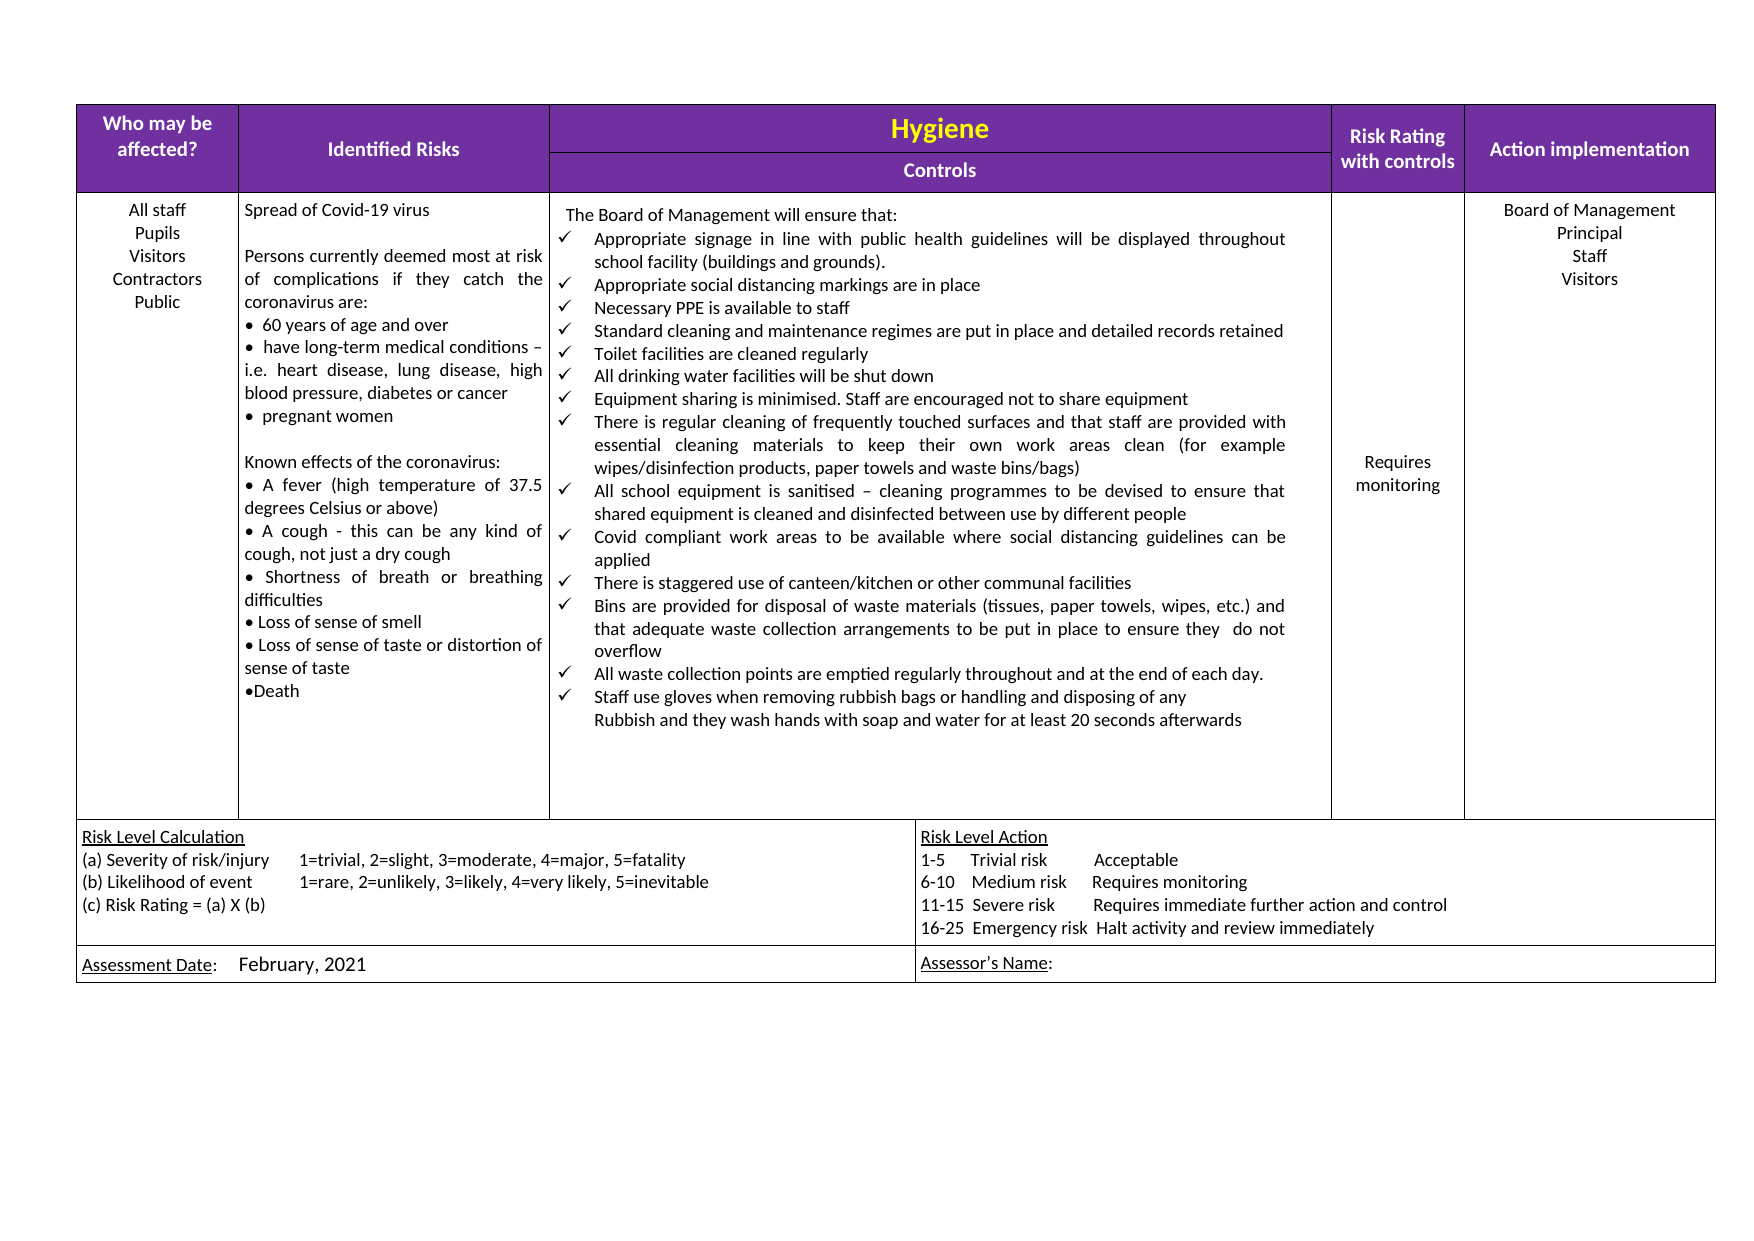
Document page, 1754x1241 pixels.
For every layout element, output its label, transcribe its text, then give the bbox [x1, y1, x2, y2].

table_header Action implementation [1465, 105, 1715, 192]
table_cell Risk Level Action 1-5 Trivial risk Acceptable 6-10 Medium risk Requires monitoring 11-15 Severe risk Requires immediate further action and control 16-25 Emergency risk Halt activity and review immediately [916, 820, 1715, 945]
table_cell Spread of Covid-19 virus Persons currently deemed most at risk of complications if they catch the coronavirus are: • 60 years of age and over • have long-term medical conditions – i.e. heart disease, lung disease, high blood pressure, diabetes or cancer • pregnant women Known effects of the coronavirus: • A fever (high temperature of 37.5 degrees Celsius or above) • A cough - this can be any kind of cough, not just a dry cough • Shortness of breath or breathing difficulties • Loss of sense of smell • Loss of sense of taste or distortion of sense of taste •Death [239, 193, 549, 819]
table_header Hygiene [550, 105, 1331, 152]
table_header Who may be affected? [77, 105, 238, 192]
table_header Identified Risks [239, 105, 549, 192]
table_cell Controls [550, 153, 1331, 192]
table_cell All staff Pupils Visitors Contractors Public [77, 193, 238, 819]
table_cell The Board of Management will ensure that: Appropriate signage in line with public health guidelines will be displayed throughout school facility (buildings and grounds). Appropriate social distancing markings are in place Necessary PPE is available to staff Standard cleaning and maintenance regimes are put in place and detailed records retained Toilet facilities are cleaned regularly All drinking water facilities will be shut down Equipment sharing is minimised. Staff are encouraged not to share equipment There is regular cleaning of frequently touched surfaces and that staff are provided with essential cleaning materials to keep their own work areas clean (for example wipes/disinfection products, paper towels and waste bins/bags) All school equipment is sanitised – cleaning programmes to be devised to ensure that shared equipment is cleaned and disinfected between use by different people Covid compliant work areas to be available where social distancing guidelines can be applied There is staggered use of canteen/kitchen or other communal facilities Bins are provided for disposal of waste materials (tissues, paper towels, wipes, etc.) and that adequate waste collection arrangements to be put in place to ensure they do not overflow All waste collection points are emptied regularly throughout and at the end of each day. Staff use gloves when removing rubbish bags or handling and disposing of any Rubbish and they wash hands with soap and water for at least 20 seconds afterwards [550, 193, 1331, 819]
table_cell Requires monitoring [1332, 193, 1464, 819]
table_header Risk Rating with controls [1332, 105, 1464, 192]
table_cell Assessor’s Name: [916, 946, 1715, 982]
table_cell Risk Level Calculation (a) Severity of risk/injury 1=trivial, 2=slight, 3=moderate, 4=major, 5=fatality (b) Likelihood of event 1=rare, 2=unlikely, 3=likely, 4=very likely, 5=inevitable (c) Risk Rating = (a) X (b) [77, 820, 915, 945]
table_cell Assessment Date: February, 2021 [77, 946, 915, 982]
table_cell Board of Management Principal Staff Visitors [1465, 193, 1715, 819]
